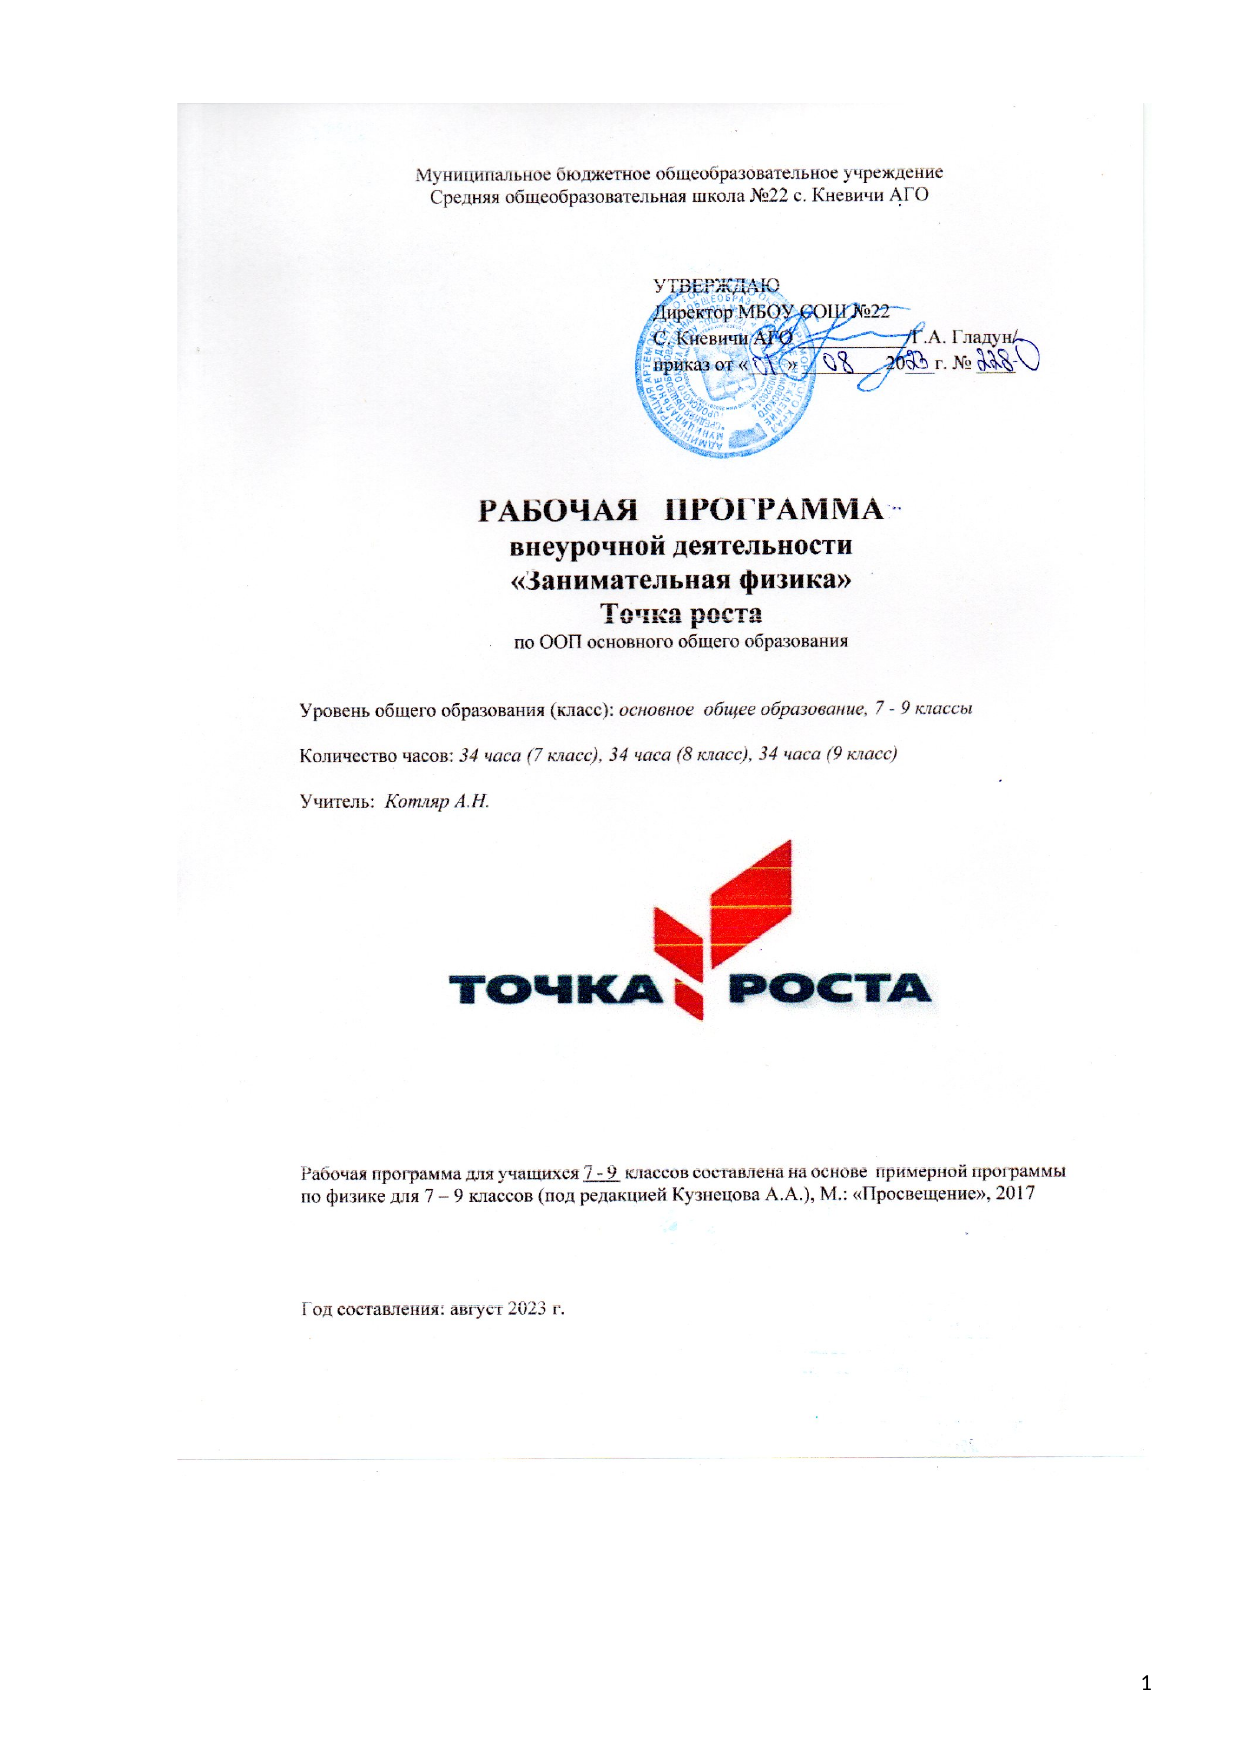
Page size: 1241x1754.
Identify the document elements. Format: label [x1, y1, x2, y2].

picture [177, 103, 1152, 1481]
